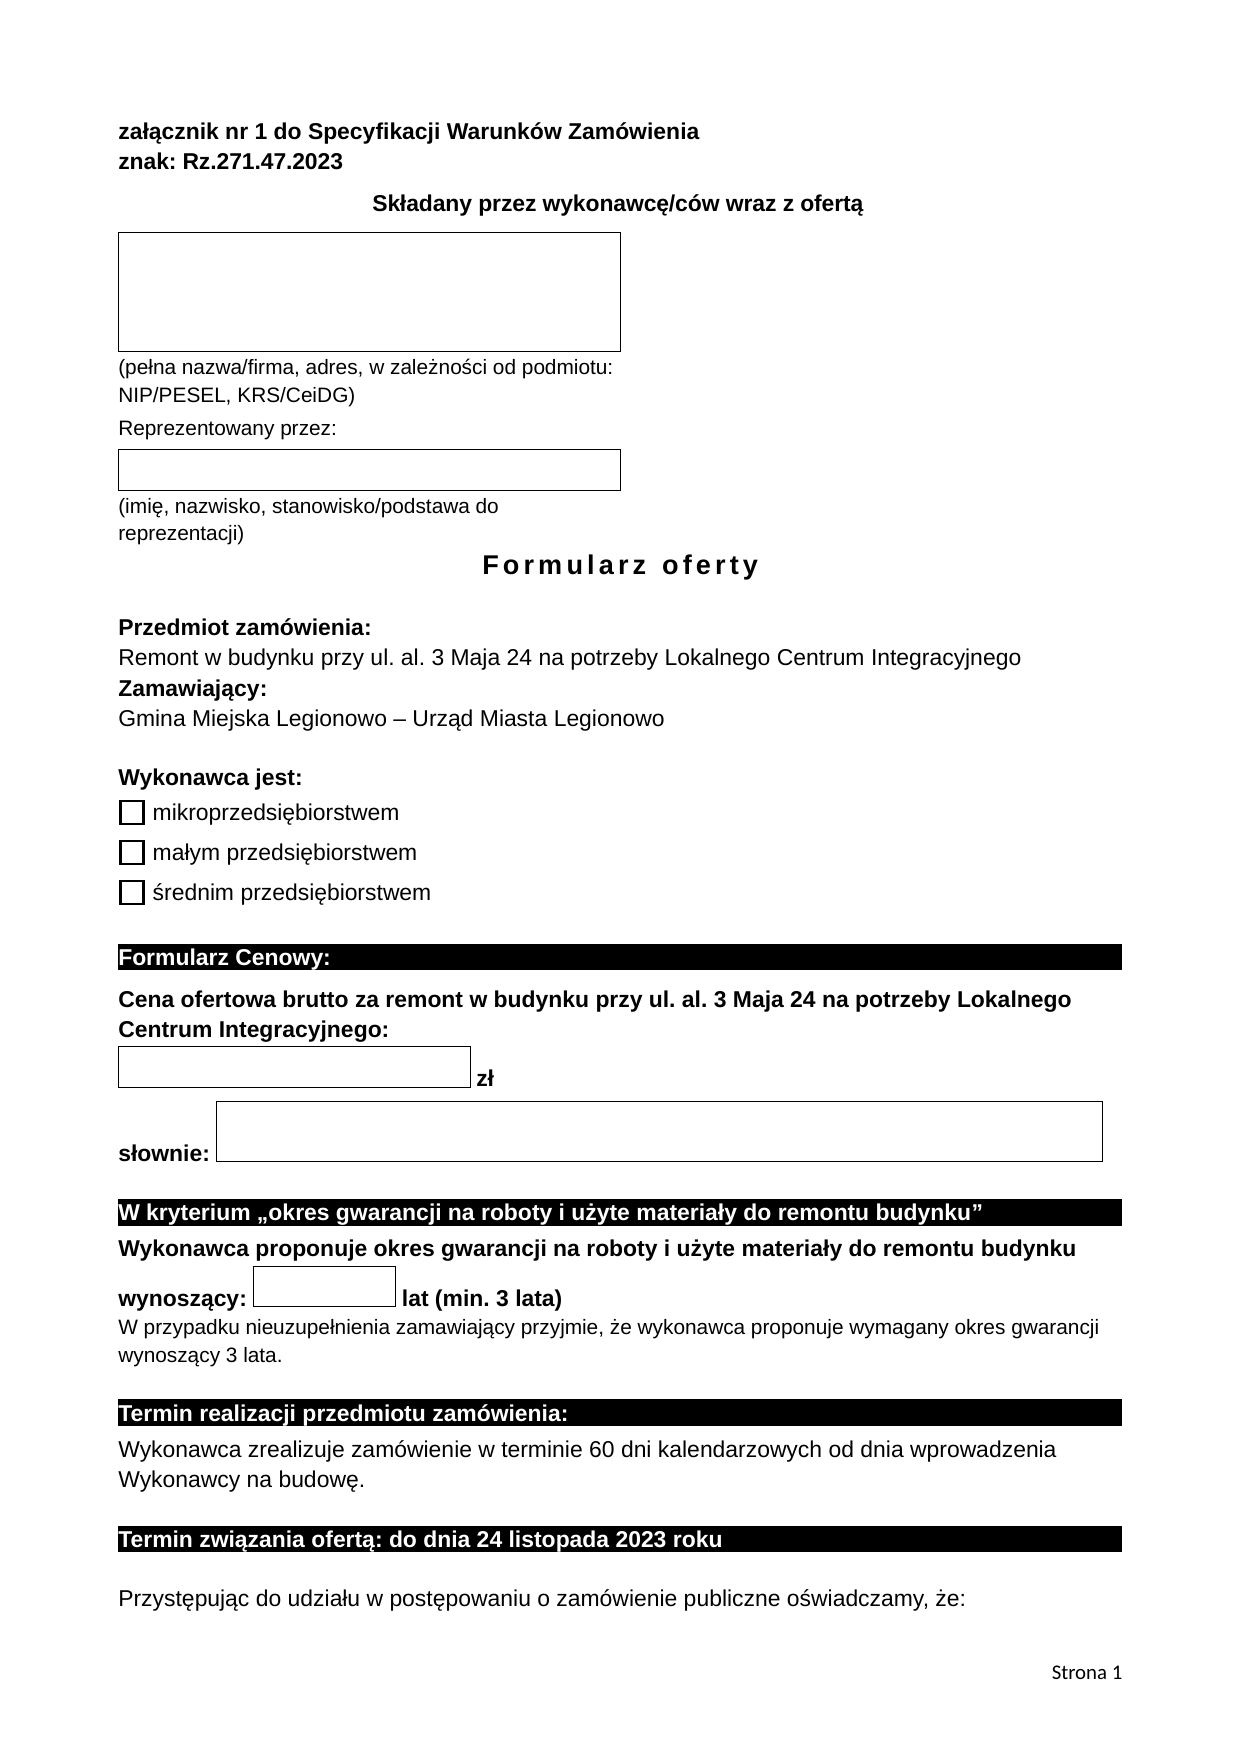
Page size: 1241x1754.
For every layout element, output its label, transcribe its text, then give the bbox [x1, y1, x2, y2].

text Termin związania ofertą: do dnia 24 listopada 2023 roku [118, 1526, 1122, 1552]
text Przedmiot zamówienia: [118, 614, 1122, 640]
text Wykonawca proponuje okres gwarancji na roboty i użyte materiały do remontu budynku wynoszący: lat (min. 3 lata) [118, 1235, 1122, 1311]
text Przystępując do udziału w postępowaniu o zamówienie publiczne oświadczamy, że: [118, 1585, 1122, 1612]
text znak: Rz.271.47.2023 [118, 148, 1122, 175]
text Gmina Miejska Legionowo – Urząd Miasta Legionowo [118, 705, 1122, 731]
text zł [118, 1046, 1122, 1092]
text Formularz Cenowy: [118, 944, 1122, 970]
text Reprezentowany przez: [118, 416, 502, 440]
text W kryterium „okres gwarancji na roboty i użyte materiały do remontu budynku” [118, 1199, 1122, 1226]
text (pełna nazwa/firma, adres, w zależności od podmiotu: NIP/PESEL, KRS/CeiDG) [118, 355, 620, 406]
list załącznik nr 1 do Specyfikacji Warunków Zamówienia [118, 118, 1122, 144]
text Składany przez wykonawcę/ców wraz z ofertą [372, 190, 1122, 217]
text Zamawiający: [118, 674, 1122, 701]
text Termin realizacji przedmiotu zamówienia: [118, 1399, 1122, 1426]
text Remont w budynku przy ul. al. 3 Maja 24 na potrzeby Lokalnego Centrum Integracyjnego [118, 644, 1122, 671]
text (imię, nazwisko, stanowisko/podstawa do reprezentacji) [118, 491, 620, 545]
text słownie: [118, 1102, 1122, 1166]
text Wykonawca zrealizuje zamówienie w terminie 60 dni kalendarzowych od dnia wprowadzenia Wykonawcy na budowę. [118, 1436, 1122, 1492]
text W przypadku nieuzupełnienia zamawiający przyjmie, że wykonawca proponuje wymagany okres gwarancji wynoszący 3 lata. [118, 1315, 1122, 1367]
text Wykonawca jest: [118, 764, 1122, 791]
text Cena ofertowa brutto za remont w budynku przy ul. al. 3 Maja 24 na potrzeby Lokalnego Centrum Integracyjnego: [118, 986, 1122, 1042]
list Formularz oferty [118, 549, 1122, 580]
